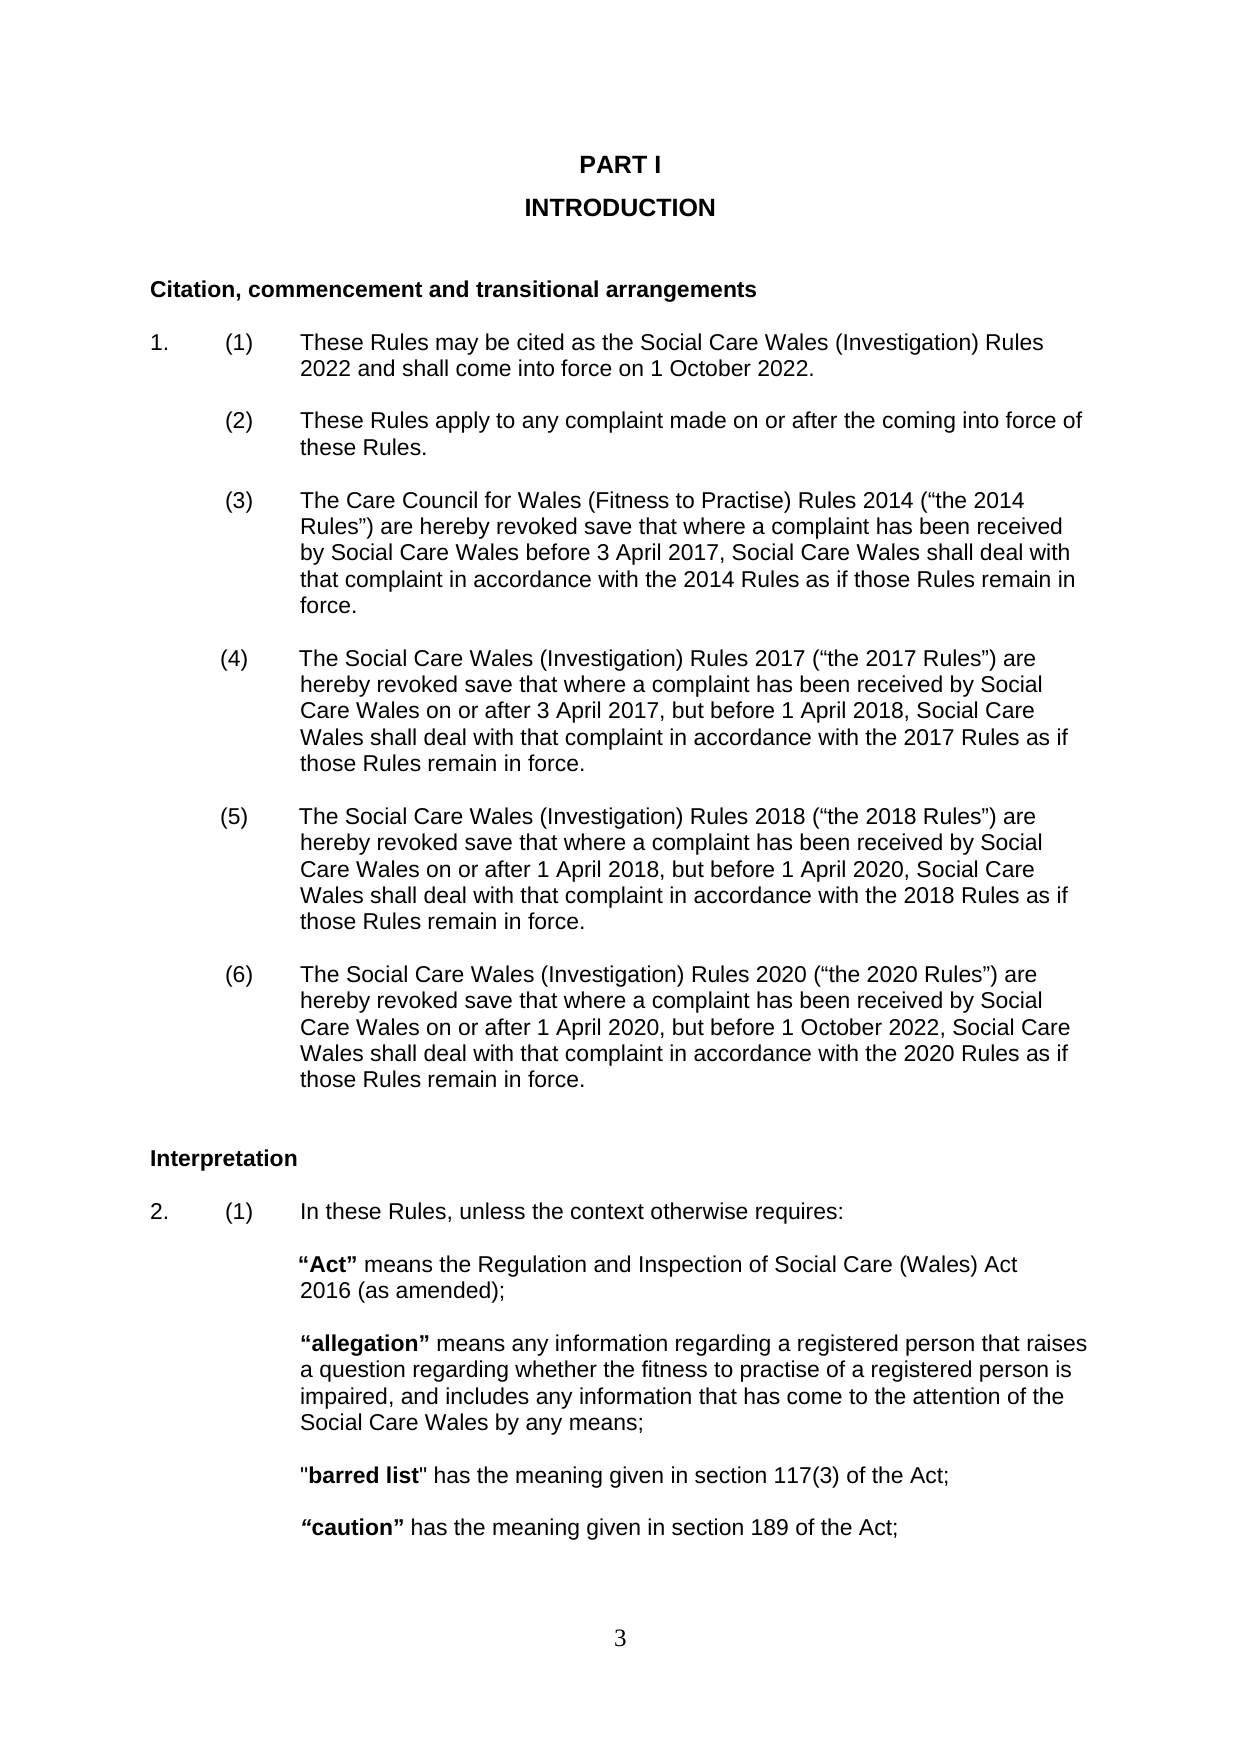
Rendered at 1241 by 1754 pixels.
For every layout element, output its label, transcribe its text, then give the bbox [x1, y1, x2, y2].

text PART I [150, 150, 1090, 179]
text INTRODUCTION [150, 193, 1090, 222]
text “Act” means the Regulation and Inspection of Social Care (Wales) Act 2016 (as amended); [298, 1251, 1090, 1303]
text Interpretation [150, 1145, 1090, 1172]
text (6) The Social Care Wales (Investigation) Rules 2020 (“the 2020 Rules”) are hereby revoked save that where a complaint has been received by Social Care Wales on or after 1 April 2020, but before 1 October 2022, Social Care Wales shall deal with that complaint in accordance with the 2020 Rules as if those Rules remain in force. [150, 961, 1090, 1093]
text “allegation” means any information regarding a registered person that raises a question regarding whether the fitness to practise of a registered person is impaired, and includes any information that has come to the attention of the Social Care Wales by any means; [300, 1330, 1090, 1435]
text "barred list" has the meaning given in section 117(3) of the Act; [300, 1462, 1090, 1488]
text 1. (1) These Rules may be cited as the Social Care Wales (Investigation) Rules 2022 and shall come into force on 1 October 2022. [150, 328, 1090, 381]
text (5) The Social Care Wales (Investigation) Rules 2018 (“the 2018 Rules”) are hereby revoked save that where a complaint has been received by Social Care Wales on or after 1 April 2018, but before 1 April 2020, Social Care Wales shall deal with that complaint in accordance with the 2018 Rules as if those Rules remain in force. [150, 803, 1090, 934]
text (3) The Care Council for Wales (Fitness to Practise) Rules 2014 (“the 2014 Rules”) are hereby revoked save that where a complaint has been received by Social Care Wales before 3 April 2017, Social Care Wales shall deal with that complaint in accordance with the 2014 Rules as if those Rules remain in force. [150, 487, 1090, 618]
text (4) The Social Care Wales (Investigation) Rules 2017 (“the 2017 Rules”) are hereby revoked save that where a complaint has been received by Social Care Wales on or after 3 April 2017, but before 1 April 2018, Social Care Wales shall deal with that complaint in accordance with the 2017 Rules as if those Rules remain in force. [150, 645, 1090, 776]
text Citation, commencement and transitional arrangements [150, 276, 1090, 302]
text “caution” has the meaning given in section 189 of the Act; [300, 1514, 1090, 1541]
text (2) These Rules apply to any complaint made on or after the coming into force of these Rules. [150, 407, 1090, 460]
text 2. (1) In these Rules, unless the context otherwise requires: [150, 1198, 1090, 1224]
